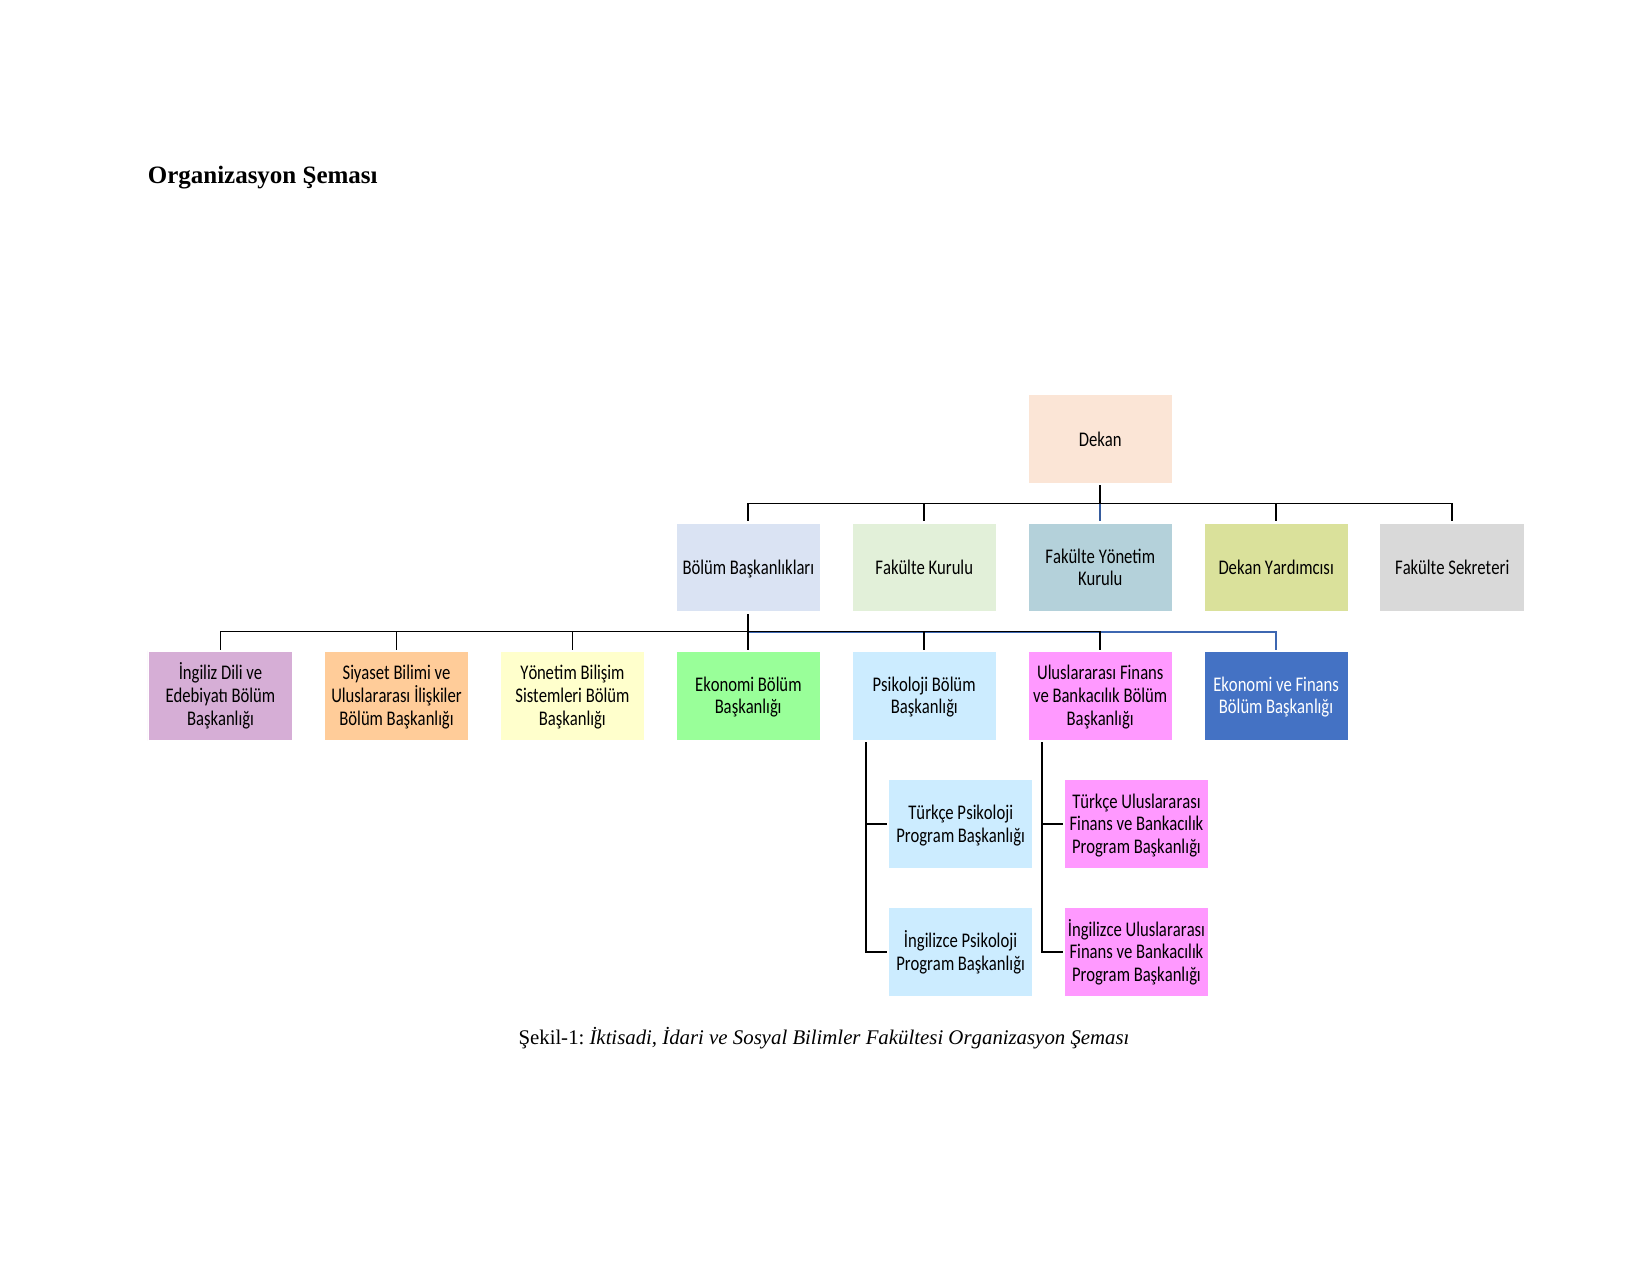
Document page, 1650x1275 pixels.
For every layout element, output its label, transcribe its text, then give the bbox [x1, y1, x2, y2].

text Organizasyon Şeması [148, 504, 1502, 1000]
text Organizasyon Şeması [148, 160, 1502, 650]
text Şekil-1: İktisadi, İdari ve Sosyal Bilimler Fakültesi Organizasyon Şeması [148, 1025, 1502, 1049]
